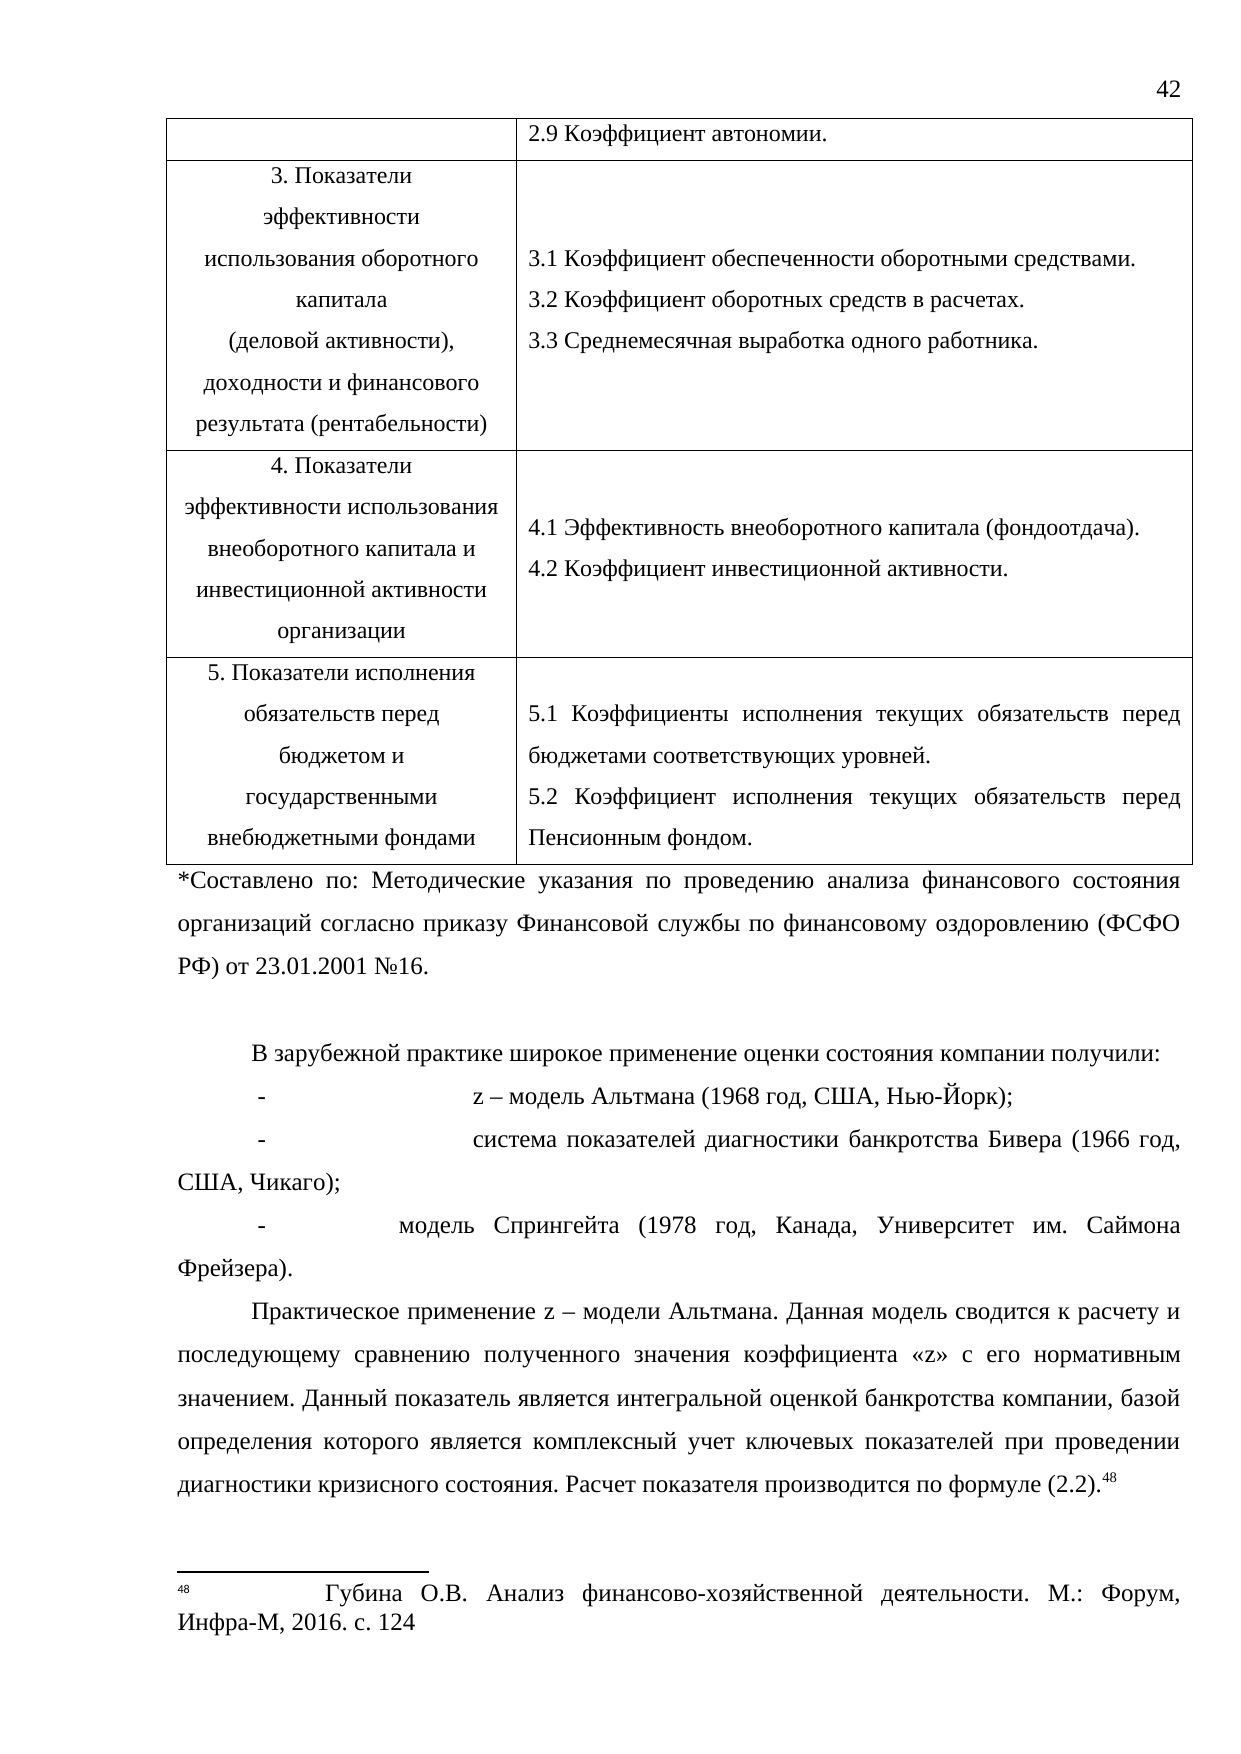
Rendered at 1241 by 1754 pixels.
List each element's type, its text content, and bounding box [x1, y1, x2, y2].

table_cell 3. Показатели эффективности использования оборотного капитала (деловой активности), доходности и финансового результата (рентабельности) [167, 161, 516, 450]
text - модель Спрингейта (1978 год, Канада, Университет им. Саймона Фрейзера). [177, 1210, 1181, 1282]
text В зарубежной практике широкое применение оценки состояния компании получили: [177, 1038, 1181, 1066]
table_cell 4.1 Эффективность внеоборотного капитала (фондоотдача). 4.2 Коэффициент инвестиционной активности. [517, 451, 1192, 657]
table_cell 5.1 Коэффициенты исполнения текущих обязательств перед бюджетами соответствующих уровней. 5.2 Коэффициент исполнения текущих обязательств перед Пенсионным фондом. [517, 658, 1192, 864]
table_cell 3.1 Коэффициент обеспеченности оборотными средствами. 3.2 Коэффициент оборотных средств в расчетах. 3.3 Среднемесячная выработка одного работника. [517, 161, 1192, 450]
text - система показателей диагностики банкротства Бивера (1966 год, США, Чикаго); [177, 1124, 1181, 1196]
table_cell 5. Показатели исполнения обязательств перед бюджетом и государственными внебюджетными фондами [167, 658, 516, 864]
text Практическое применение z – модели Альтмана. Данная модель сводится к расчету и последующему сравнению полученного значения коэффициента «z» с его нормативным значением. Данный показатель является интегральной оценкой банкротства компании, базой определения которого является комплексный учет ключевых показателей при проведении диагностики кризисного состояния. Расчет показателя производится по формуле (2.2). [177, 1296, 1181, 1498]
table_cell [517, 119, 1192, 160]
text *Составлено по: Методические указания по проведению анализа финансового состояния организаций согласно приказу Финансовой службы по финансовому оздоровлению (ФСФО РФ) от 23.01.2001 №16. [177, 865, 1181, 980]
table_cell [167, 119, 516, 160]
table_cell 4. Показатели эффективности использования внеоборотного капитала и инвестиционной активности организации [167, 451, 516, 657]
text - z – модель Альтмана (1968 год, США, Нью-Йорк); [177, 1081, 1181, 1109]
